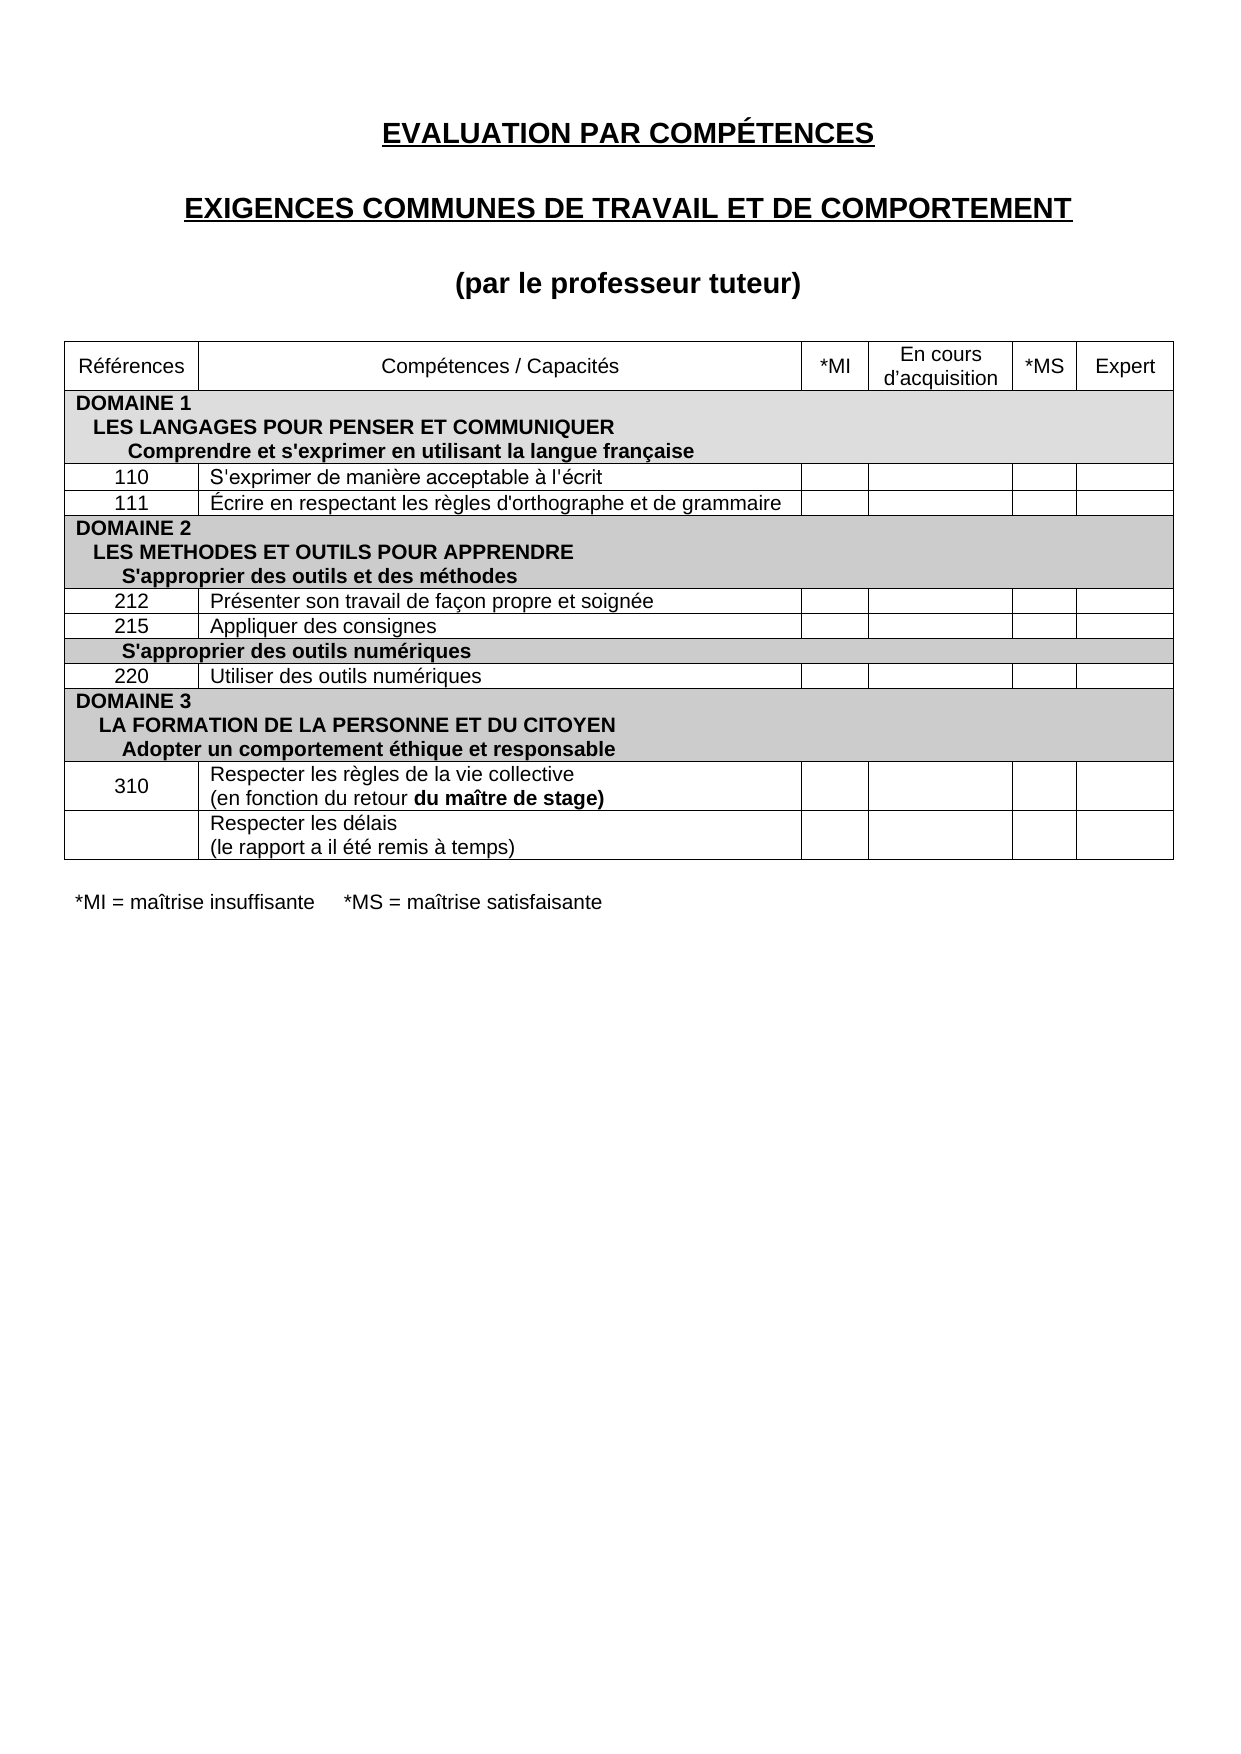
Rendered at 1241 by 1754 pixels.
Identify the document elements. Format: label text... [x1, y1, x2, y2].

table_cell 111 [65, 491, 198, 515]
table_cell [869, 762, 1012, 810]
table_cell [802, 811, 868, 859]
table_cell [802, 491, 868, 515]
table_cell Présenter son travail de façon propre et soignée [199, 589, 801, 613]
table_cell Appliquer des consignes [199, 614, 801, 638]
table_cell DOMAINE 1 LES LANGAGES POUR PENSER ET COMMUNIQUER Comprendre et s'exprimer en utilisant la langue française [65, 391, 1173, 463]
table_cell 220 [65, 664, 198, 688]
table_cell [1013, 614, 1076, 638]
table_header *MS [1013, 342, 1076, 390]
table_cell [1013, 811, 1076, 859]
table_cell [1077, 762, 1173, 810]
table_cell [1013, 491, 1076, 515]
table_cell [802, 664, 868, 688]
table_cell [1077, 614, 1173, 638]
table_cell DOMAINE 3 LA FORMATION DE LA PERSONNE ET DU CITOYEN Adopter un comportement éthique et responsable [65, 689, 1173, 761]
text *MI = maîtrise insuffisante *MS = maîtrise satisfaisante [75, 889, 1181, 913]
table_cell 310 [65, 762, 198, 810]
table_cell [869, 811, 1012, 859]
table_cell [1077, 464, 1173, 490]
table_cell 215 [65, 614, 198, 638]
table_cell Respecter les règles de la vie collective (en fonction du retour du maître de stage) [199, 762, 801, 810]
table_header Références [65, 342, 198, 390]
table_cell Utiliser des outils numériques [199, 664, 801, 688]
table_cell [802, 589, 868, 613]
table_cell [802, 762, 868, 810]
table_cell [869, 614, 1012, 638]
table_header Compétences / Capacités [199, 342, 801, 390]
table_cell [869, 464, 1012, 490]
table_cell [802, 464, 868, 490]
table_cell [1077, 589, 1173, 613]
table_header *MI [802, 342, 868, 390]
table_cell DOMAINE 2 LES METHODES ET OUTILS POUR APPRENDRE S'approprier des outils et des méthodes [65, 516, 1173, 588]
table_cell [802, 614, 868, 638]
table_cell [1077, 491, 1173, 515]
table_header Expert [1077, 342, 1173, 390]
table_cell S'approprier des outils numériques [65, 639, 1173, 663]
text EVALUATION PAR COMPÉTENCES [75, 116, 1181, 150]
table_header En cours d’acquisition [869, 342, 1012, 390]
table_cell Respecter les délais (le rapport a il été remis à temps) [199, 811, 801, 859]
table_cell [1013, 762, 1076, 810]
table_cell Écrire en respectant les règles d'orthographe et de grammaire [199, 491, 801, 515]
table_cell [1013, 589, 1076, 613]
table_cell [65, 811, 198, 859]
table_cell [1077, 811, 1173, 859]
table_cell [1013, 664, 1076, 688]
table_cell [1077, 664, 1173, 688]
text EXIGENCES COMMUNES DE TRAVAIL ET DE COMPORTEMENT [75, 191, 1181, 225]
table_cell S'exprimer de manière acceptable à l'écrit [199, 464, 801, 490]
table_cell [869, 664, 1012, 688]
table_cell [869, 491, 1012, 515]
table_cell [1013, 464, 1076, 490]
table_cell 212 [65, 589, 198, 613]
table_cell [869, 589, 1012, 613]
table_cell 110 [65, 464, 198, 490]
text (par le professeur tuteur) [75, 266, 1181, 300]
